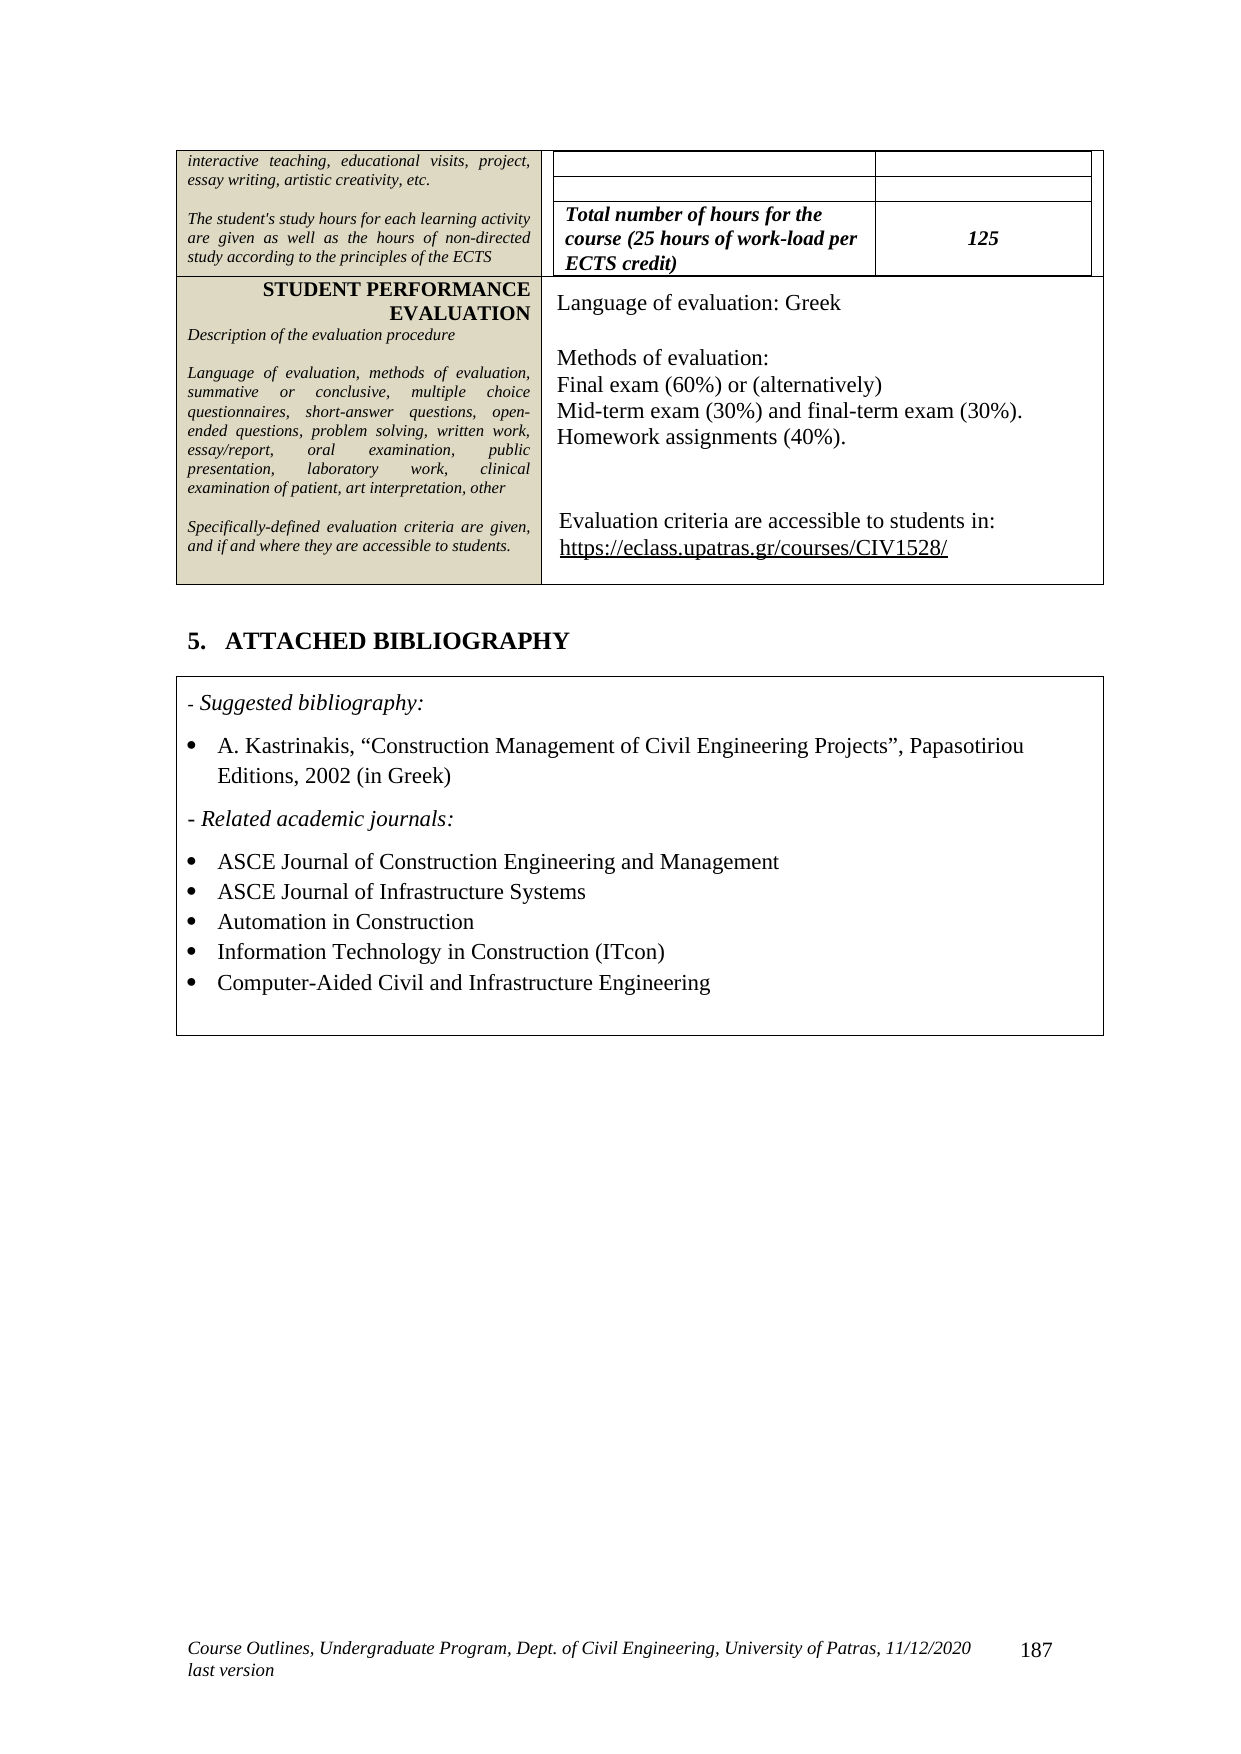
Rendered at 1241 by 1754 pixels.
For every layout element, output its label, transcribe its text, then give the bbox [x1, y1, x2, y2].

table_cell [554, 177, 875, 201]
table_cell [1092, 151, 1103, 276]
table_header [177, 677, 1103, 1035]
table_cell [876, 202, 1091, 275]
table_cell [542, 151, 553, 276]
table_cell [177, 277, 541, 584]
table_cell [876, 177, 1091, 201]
list ATTACHED BIBLIOGRAPHY [187, 626, 1053, 655]
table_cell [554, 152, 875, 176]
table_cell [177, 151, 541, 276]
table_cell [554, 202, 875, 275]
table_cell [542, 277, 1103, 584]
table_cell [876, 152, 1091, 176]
